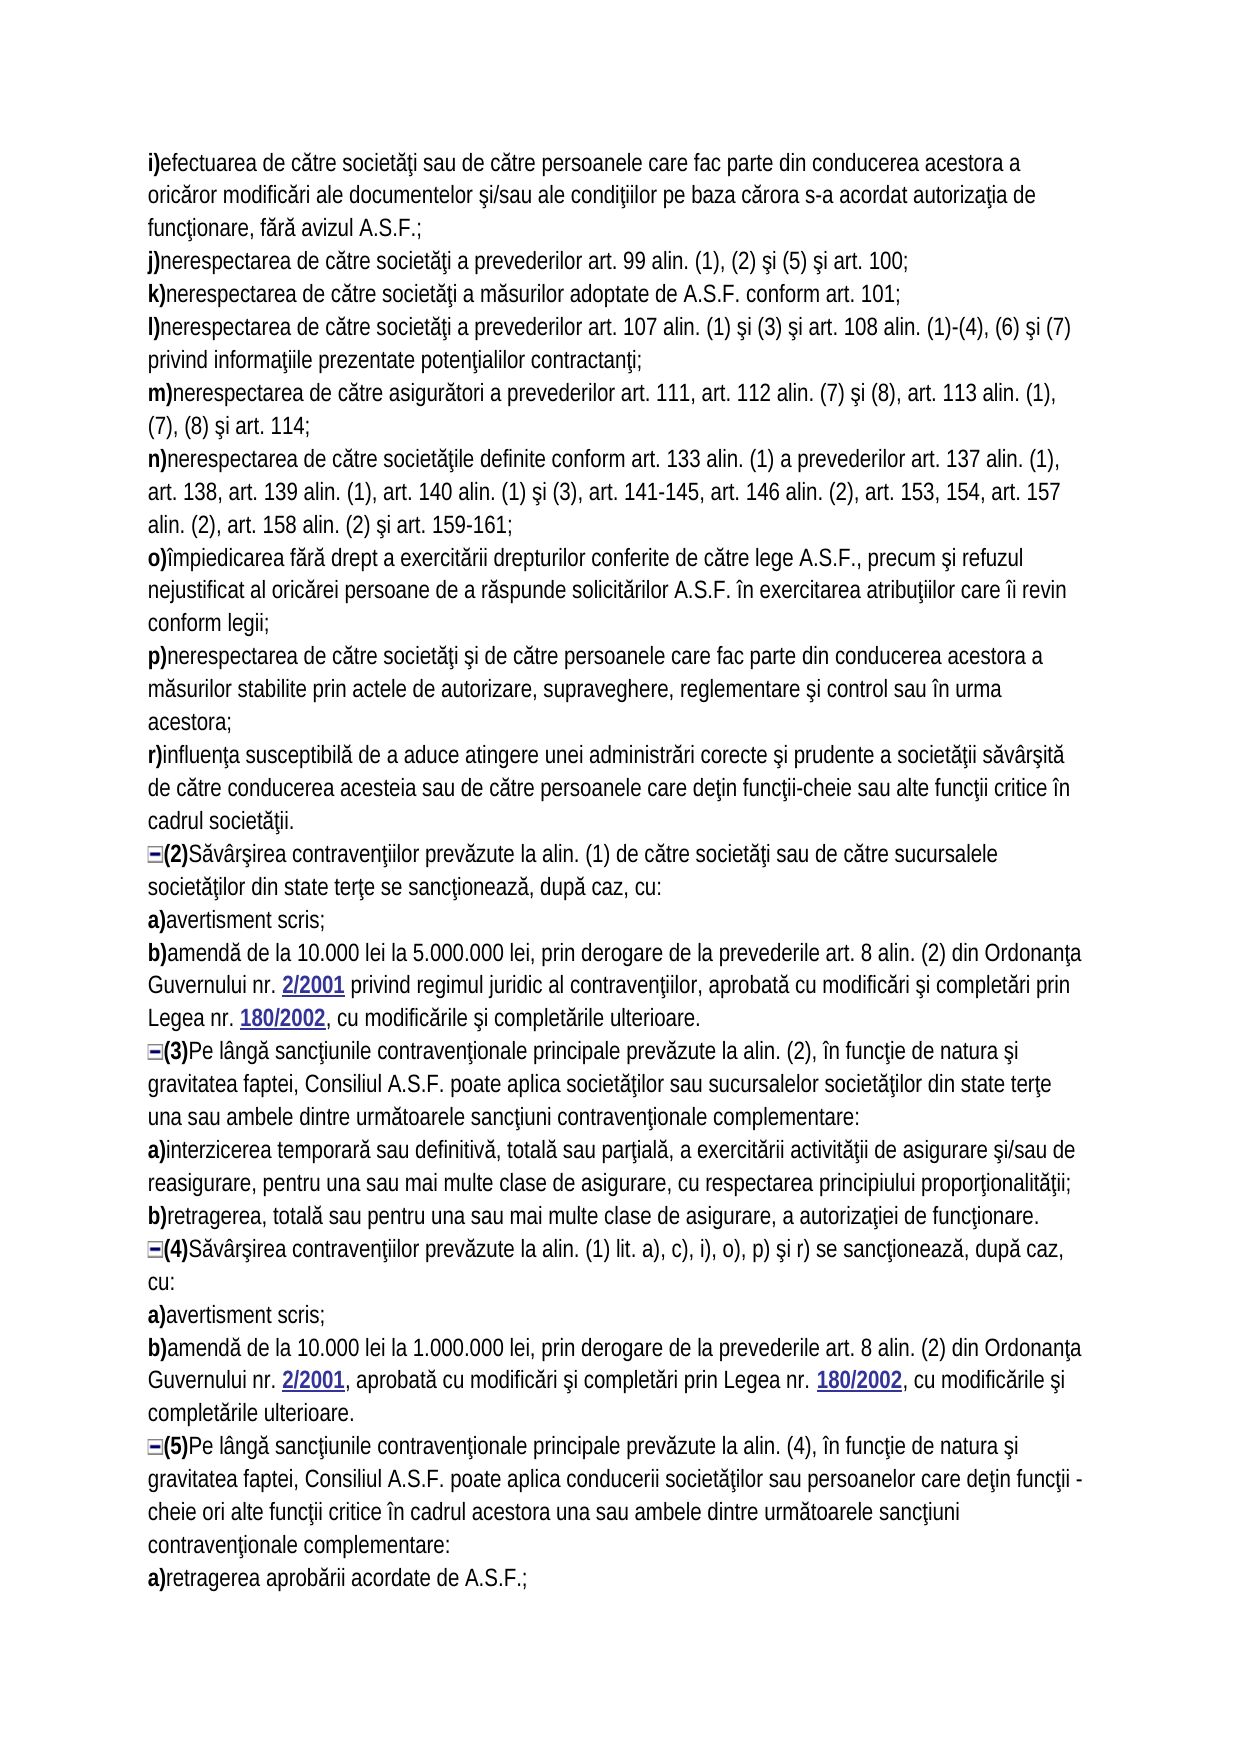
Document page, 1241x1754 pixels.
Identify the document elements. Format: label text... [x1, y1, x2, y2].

text a)interzicerea temporară sau definitivă, totală sau parţială, a exercitării activităţii de asigurare şi/sau de reasigurare, pentru una sau mai multe clase de asigurare, cu respectarea principiului proporţionalităţii; [148, 1135, 1093, 1197]
text p)nerespectarea de către societăţi şi de către persoanele care fac parte din conducerea acestora a măsurilor stabilite prin actele de autorizare, supraveghere, reglementare şi control sau în urma acestora; [148, 641, 1093, 736]
text a)avertisment scris; [148, 905, 1093, 933]
text a)retragerea aprobării acordate de A.S.F.; [148, 1563, 1093, 1592]
picture [147, 1241, 164, 1258]
text i)efectuarea de către societăţi sau de către persoanele care fac parte din conducerea acestora a oricăror modificări ale documentelor şi/sau ale condiţiilor pe baza cărora s-a acordat autorizaţia de funcţionare, fără avizul A.S.F.; [148, 148, 1093, 242]
text r)influenţa susceptibilă de a aduce atingere unei administrări corecte şi prudente a societăţii săvârşită de către conducerea acesteia sau de către persoanele care deţin funcţii-cheie sau alte funcţii critice în cadrul societăţii. [148, 740, 1093, 834]
picture [147, 846, 164, 863]
text (5)Pe lângă sancţiunile contravenţionale principale prevăzute la alin. (4), în funcţie de natura şi gravitatea faptei, Consiliul A.S.F. poate aplica conducerii societăţilor sau persoanelor care deţin funcţii - cheie ori alte funcţii critice în cadrul acestora una sau ambele dintre următoarele sancţiuni contravenţionale complementare: [148, 1431, 1093, 1559]
text n)nerespectarea de către societăţile definite conform art. 133 alin. (1) a prevederilor art. 137 alin. (1), art. 138, art. 139 alin. (1), art. 140 alin. (1) şi (3), art. 141-145, art. 146 alin. (2), art. 153, 154, art. 157 alin. (2), art. 158 alin. (2) şi art. 159-161; [148, 444, 1093, 538]
picture [147, 1439, 164, 1455]
text j)nerespectarea de către societăţi a prevederilor art. 99 alin. (1), (2) şi (5) şi art. 100; [148, 246, 1093, 275]
text o)împiedicarea fără drept a exercitării drepturilor conferite de către lege A.S.F., precum şi refuzul nejustificat al oricărei persoane de a răspunde solicitărilor A.S.F. în exercitarea atribuţiilor care îi revin conform legii; [148, 543, 1093, 637]
text l)nerespectarea de către societăţi a prevederilor art. 107 alin. (1) şi (3) şi art. 108 alin. (1)-(4), (6) şi (7) privind informaţiile prezentate potenţialilor contractanţi; [148, 312, 1093, 374]
text b)retragerea, totală sau pentru una sau mai multe clase de asigurare, a autorizaţiei de funcţionare. [148, 1201, 1093, 1229]
text m)nerespectarea de către asigurători a prevederilor art. 111, art. 112 alin. (7) şi (8), art. 113 alin. (1), (7), (8) şi art. 114; [148, 378, 1093, 439]
text b)amendă de la 10.000 lei la 1.000.000 lei, prin derogare de la prevederile art. 8 alin. (2) din Ordonanţa Guvernului nr. 2/2001, aprobată cu modificări şi completări prin Legea nr. 180/2002, cu modificările şi completările ulterioare. [148, 1333, 1093, 1427]
picture [147, 1044, 164, 1060]
text a)avertisment scris; [148, 1300, 1093, 1328]
text k)nerespectarea de către societăţi a măsurilor adoptate de A.S.F. conform art. 101; [148, 279, 1093, 308]
text (3)Pe lângă sancţiunile contravenţionale principale prevăzute la alin. (2), în funcţie de natura şi gravitatea faptei, Consiliul A.S.F. poate aplica societăţilor sau sucursalelor societăţilor din state terţe una sau ambele dintre următoarele sancţiuni contravenţionale complementare: [148, 1036, 1093, 1131]
text b)amendă de la 10.000 lei la 5.000.000 lei, prin derogare de la prevederile art. 8 alin. (2) din Ordonanţa Guvernului nr. 2/2001 privind regimul juridic al contravenţiilor, aprobată cu modificări şi completări prin Legea nr. 180/2002, cu modificările şi completările ulterioare. [148, 938, 1093, 1032]
text (2)Săvârşirea contravenţiilor prevăzute la alin. (1) de către societăţi sau de către sucursalele societăţilor din state terţe se sancţionează, după caz, cu: [148, 839, 1093, 900]
text (4)Săvârşirea contravenţiilor prevăzute la alin. (1) lit. a), c), i), o), p) şi r) se sancţionează, după caz, cu: [148, 1234, 1093, 1295]
